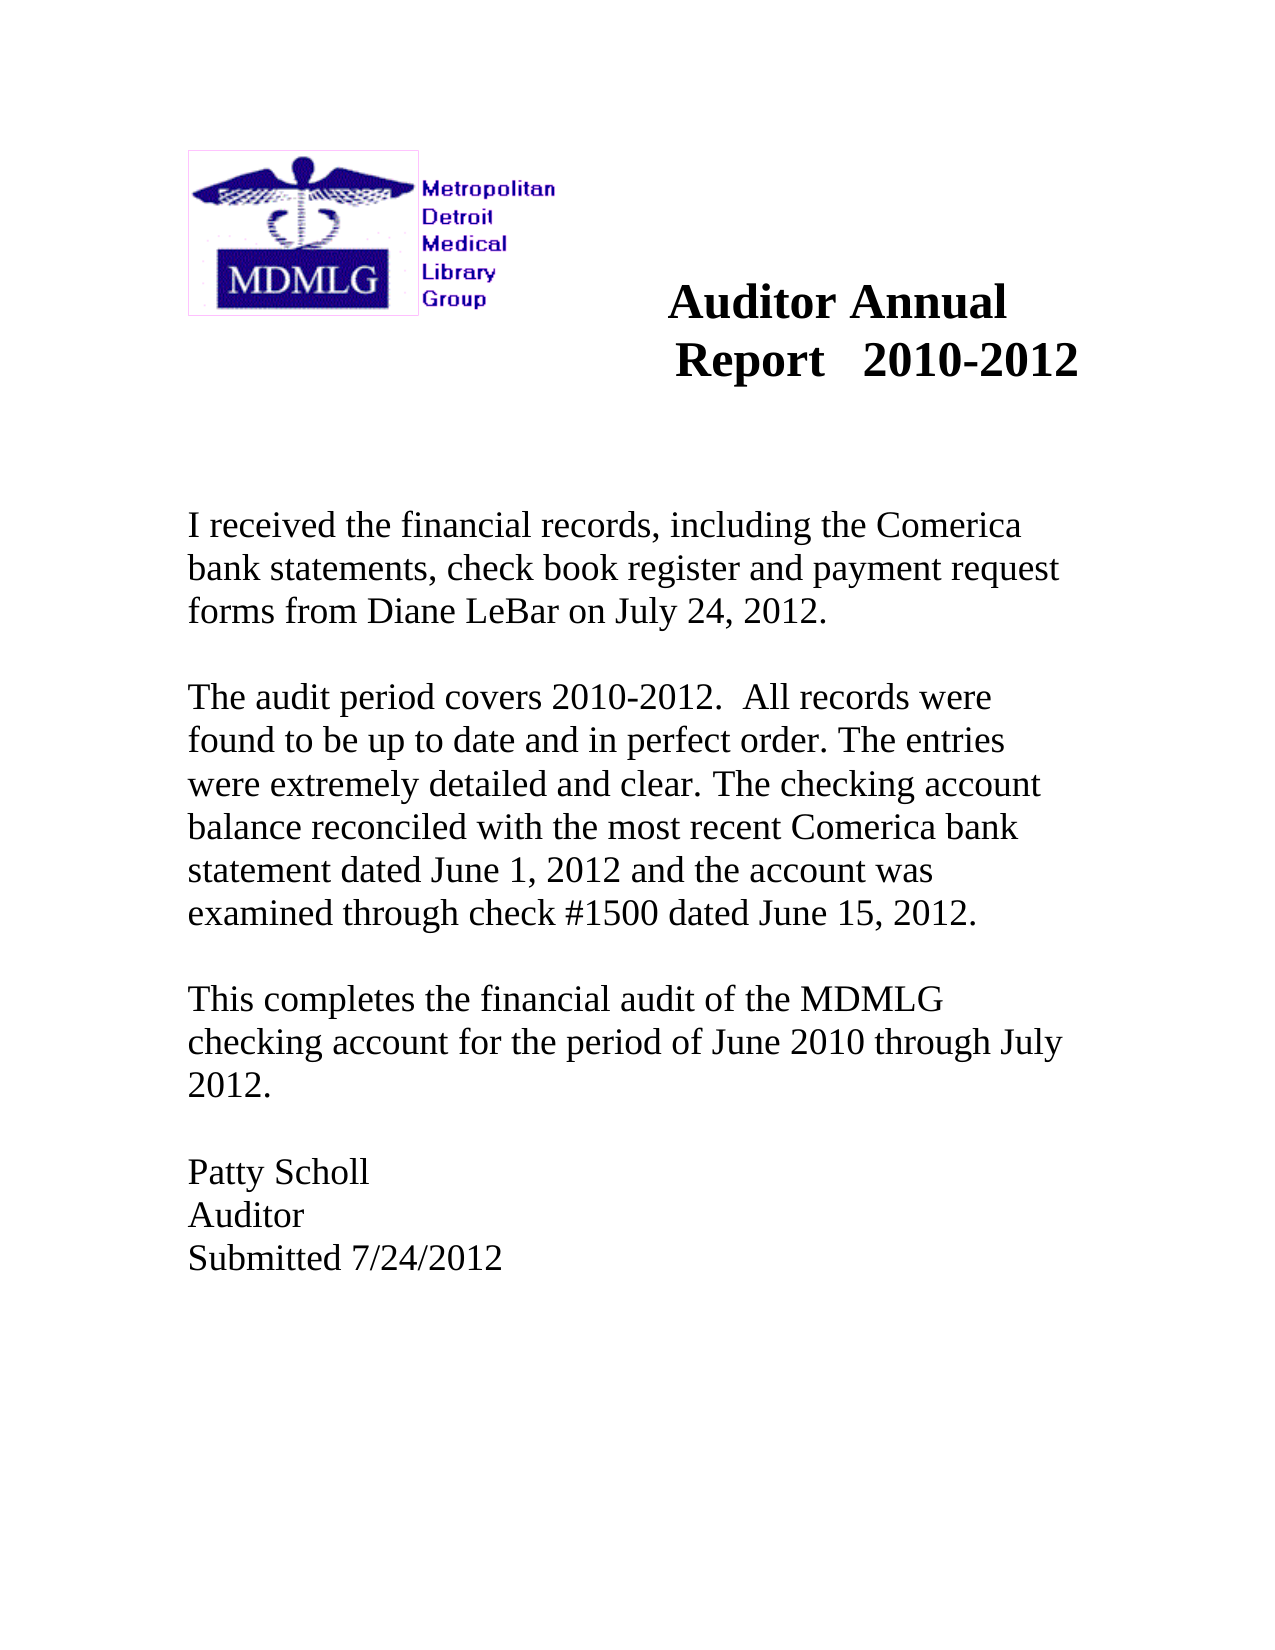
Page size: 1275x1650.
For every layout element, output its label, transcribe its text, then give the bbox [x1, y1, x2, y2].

text Patty Scholl [187, 1149, 1087, 1192]
text The audit period covers 2010-2012. All records were found to be up to date and in perfect order. The entries were extremely detailed and clear. The checking account balance reconciled with the most recent Comerica bank statement dated June 1, 2012 and the account was examined through check #1500 dated June 15, 2012. [187, 675, 1087, 933]
text This completes the financial audit of the MDMLG checking account for the period of June 2010 through July 2012. [187, 977, 1087, 1106]
text Submitted 7/24/2012 [187, 1235, 1087, 1278]
picture [187, 149, 561, 319]
text I received the financial records, including the Comerica bank statements, check book register and payment request forms from Diane LeBar on July 24, 2012. [187, 502, 1087, 632]
text Auditor [187, 1192, 1087, 1235]
text Report 2010-2012 [187, 330, 1087, 387]
